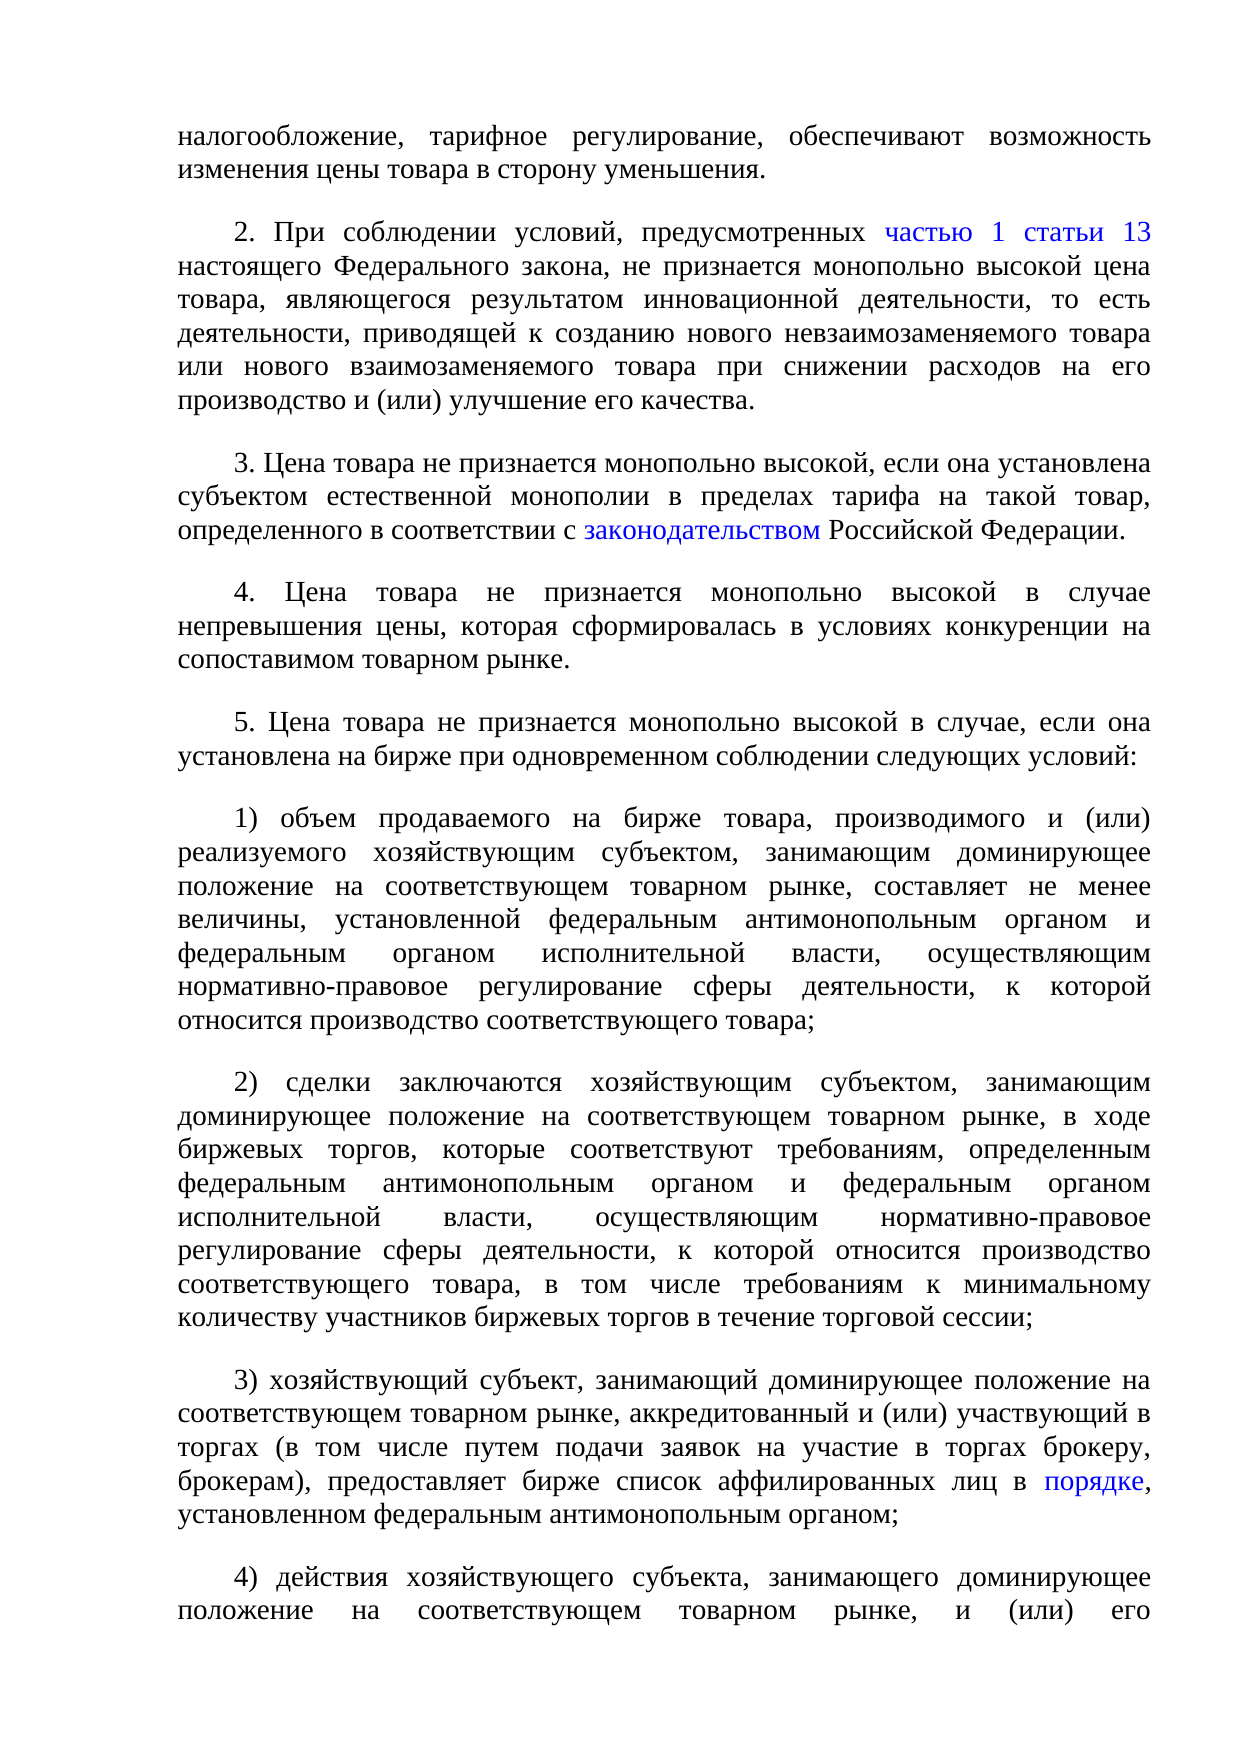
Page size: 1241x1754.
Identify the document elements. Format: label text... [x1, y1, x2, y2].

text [177, 118, 1152, 185]
text 3. Цена товара не признается монопольно высокой, если она установлена субъектом естественной монополии в пределах тарифа на такой товар, определенного в соответствии с законодательством Российской Федерации. [177, 445, 1152, 545]
text 1) объем продаваемого на бирже товара, производимого и (или) реализуемого хозяйствующим субъектом, занимающим доминирующее положение на соответствующем товарном рынке, составляет не менее величины, установленной федеральным антимонопольным органом и федеральным органом исполнительной власти, осуществляющим нормативно-правовое регулирование сферы деятельности, к которой относится производство соответствующего товара; [177, 801, 1152, 1035]
text 2. При соблюдении условий, предусмотренных частью 1 статьи 13 настоящего Федерального закона, не признается монопольно высокой цена товара, являющегося результатом инновационной деятельности, то есть деятельности, приводящей к созданию нового невзаимозаменяемого товара или нового взаимозаменяемого товара при снижении расходов на его производство и (или) улучшение его качества. [177, 214, 1152, 416]
text 4. Цена товара не признается монопольно высокой в случае непревышения цены, которая сформировалась в условиях конкуренции на сопоставимом товарном рынке. [177, 574, 1152, 675]
text 3) хозяйствующий субъект, занимающий доминирующее положение на соответствующем товарном рынке, аккредитованный и (или) участвующий в торгах (в том числе путем подачи заявок на участие в торгах брокеру, брокерам), предоставляет бирже список аффилированных лиц в порядке, установленном федеральным антимонопольным органом; [177, 1362, 1152, 1530]
text 2) сделки заключаются хозяйствующим субъектом, занимающим доминирующее положение на соответствующем товарном рынке, в ходе биржевых торгов, которые соответствуют требованиям, определенным федеральным антимонопольным органом и федеральным органом исполнительной власти, осуществляющим нормативно-правовое регулирование сферы деятельности, к которой относится производство соответствующего товара, в том числе требованиям к минимальному количеству участников биржевых торгов в течение торговой сессии; [177, 1064, 1152, 1333]
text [177, 1559, 1152, 1626]
text 5. Цена товара не признается монопольно высокой в случае, если она установлена на бирже при одновременном соблюдении следующих условий: [177, 704, 1152, 771]
